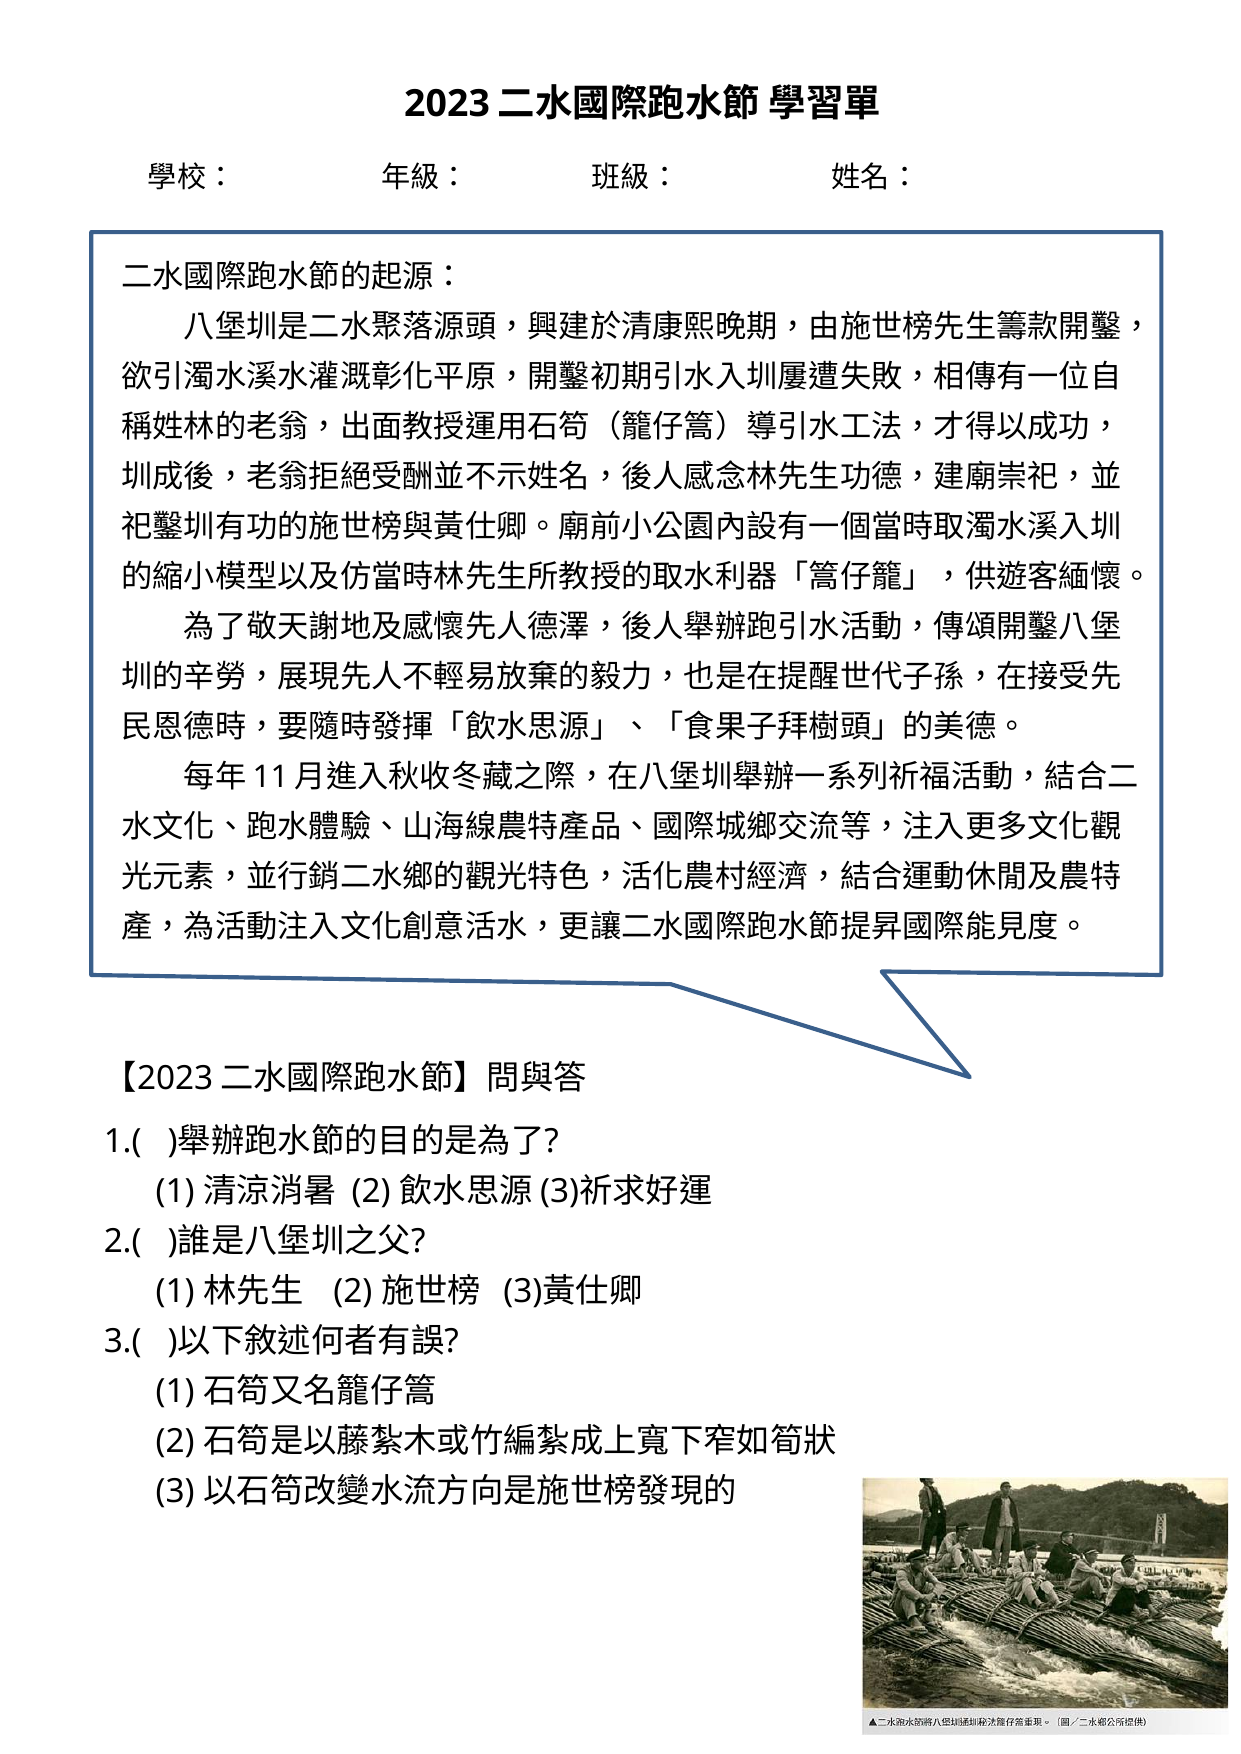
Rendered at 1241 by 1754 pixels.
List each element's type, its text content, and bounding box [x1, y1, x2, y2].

text (2) 石笱是以藤紮木或竹編紮成上寬下窄如筍狀 [103, 1413, 1181, 1463]
text 1.( )舉辦跑水節的目的是為了? [103, 1113, 1181, 1163]
text (3) 以石笱改變水流方向是施世榜發現的 [103, 1463, 1181, 1513]
text 【2023二水國際跑水節】問與答 [103, 1038, 1181, 1113]
text 3.( )以下敘述何者有誤? [103, 1313, 1181, 1363]
text 2023二水國際跑水節 學習單 [103, 63, 1181, 138]
text (1) 林先生 (2) 施世榜 (3)黃仕卿 [103, 1263, 1181, 1313]
text 學校： 年級： 班級： 姓名： [59, 138, 1181, 213]
text 2.( )誰是八堡圳之父? [103, 1213, 1181, 1263]
text (1) 清涼消暑 (2) 飲水思源 (3)祈求好運 [103, 1163, 1181, 1213]
text (1) 石笱又名籠仔篙 [103, 1363, 1181, 1413]
picture [861, 1477, 1229, 1735]
